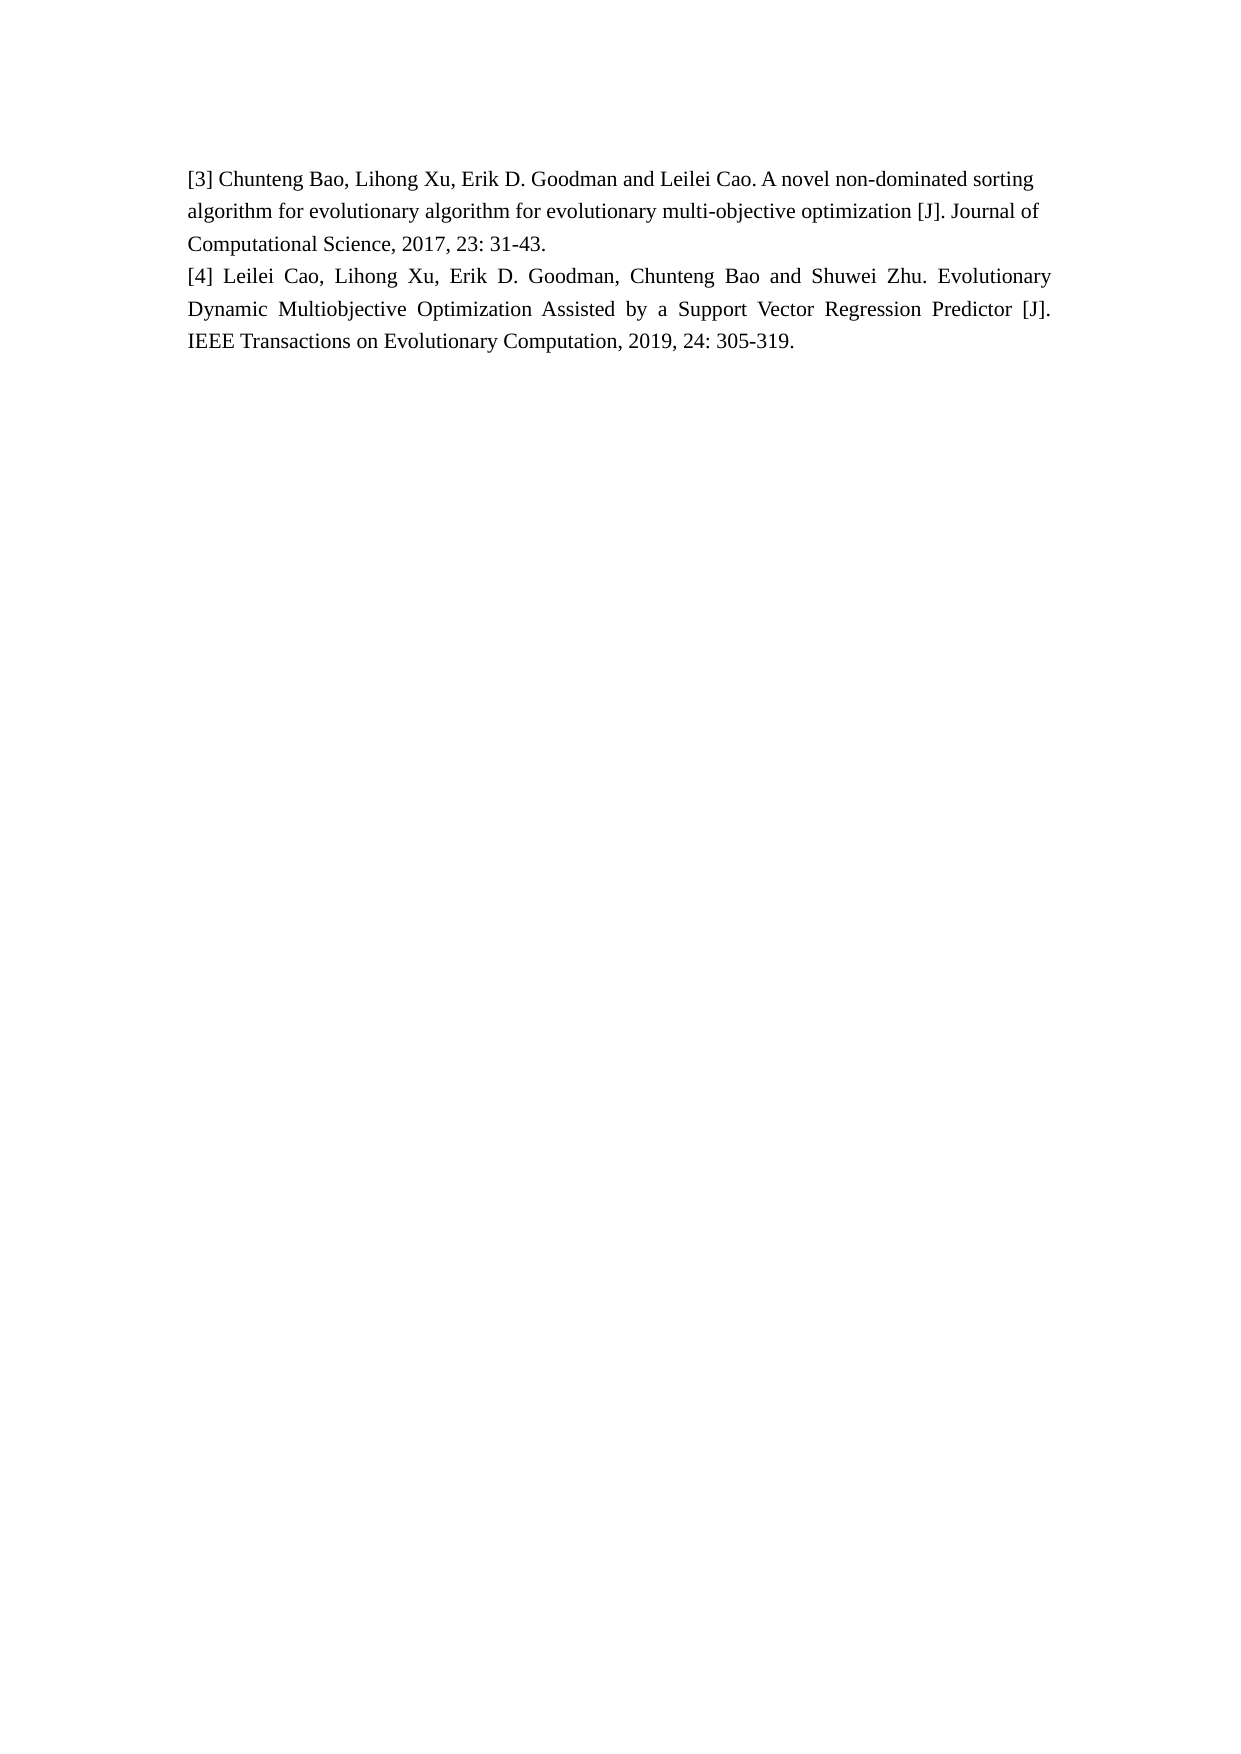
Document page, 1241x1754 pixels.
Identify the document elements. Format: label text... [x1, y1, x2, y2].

text [3] Chunteng Bao, Lihong Xu, Erik D. Goodman and Leilei Cao. A novel non-dominated sorting algorithm for evolutionary algorithm for evolutionary multi-objective optimization [J]. Journal of Computational Science, 2017, 23: 31-43. [187, 162, 1053, 259]
text [4] Leilei Cao, Lihong Xu, Erik D. Goodman, Chunteng Bao and Shuwei Zhu. Evolutionary Dynamic Multiobjective Optimization Assisted by a Support Vector Regression Predictor [J]. IEEE Transactions on Evolutionary Computation, 2019, 24: 305-319. [187, 259, 1053, 357]
